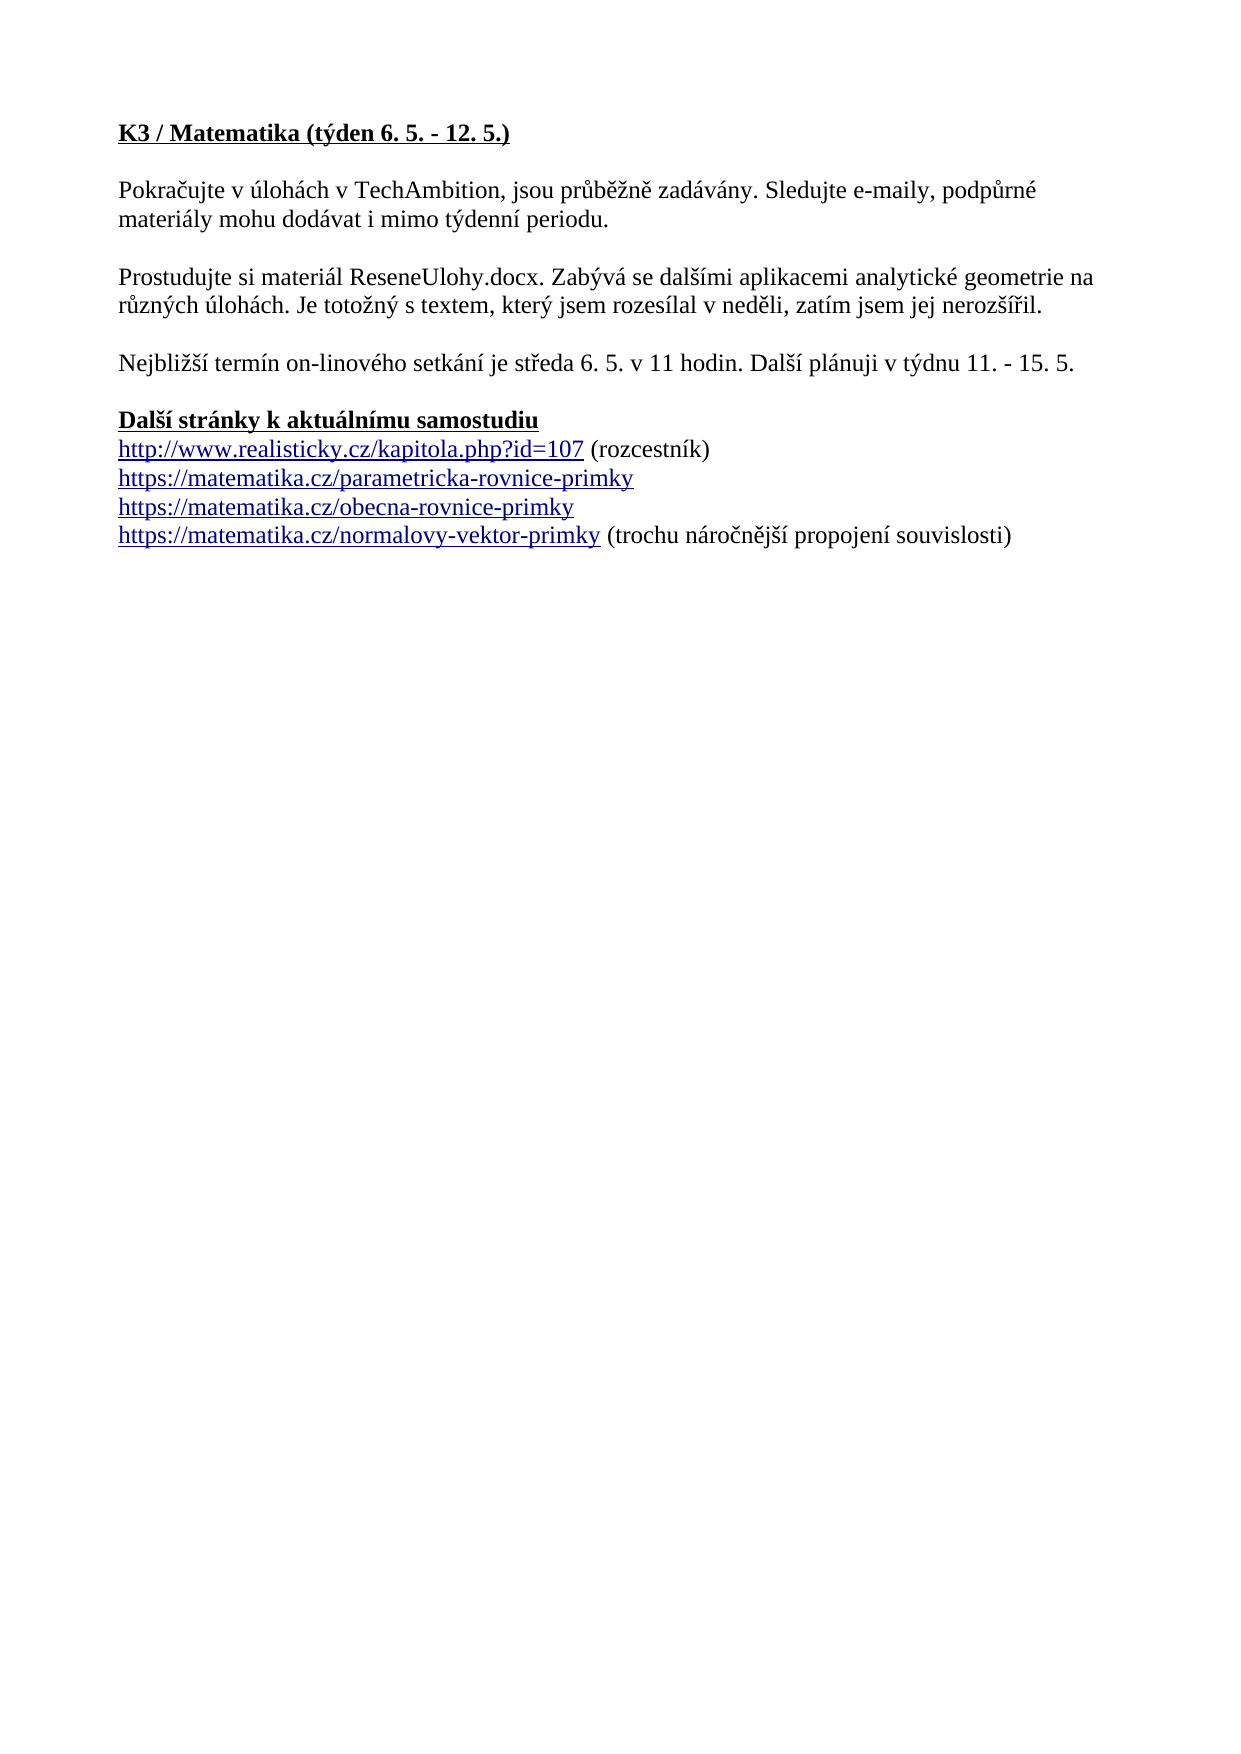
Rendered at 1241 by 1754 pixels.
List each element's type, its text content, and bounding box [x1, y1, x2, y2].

text Prostudujte si materiál ReseneUlohy.docx. Zabývá se dalšími aplikacemi analytické geometrie na různých úlohách. Je totožný s textem, který jsem rozesílal v neděli, zatím jsem jej nerozšířil. [118, 262, 1122, 319]
text Pokračujte v úlohách v TechAmbition, jsou průběžně zadávány. Sledujte e-maily, podpůrné materiály mohu dodávat i mimo týdenní periodu. [118, 176, 1122, 233]
text Nejbližší termín on-linového setkání je středa 6. 5. v 11 hodin. Další plánuji v týdnu 11. - 15. 5. [118, 348, 1122, 377]
text Další stránky k aktuálnímu samostudiu [118, 406, 1122, 434]
text https://matematika.cz/parametricka-rovnice-primky [118, 463, 1122, 492]
text https://matematika.cz/obecna-rovnice-primky [118, 492, 1122, 521]
text K3 / Matematika (týden 6. 5. - 12. 5.) [118, 118, 1122, 147]
text http://www.realisticky.cz/kapitola.php?id=107 (rozcestník) [118, 434, 1122, 463]
text https://matematika.cz/normalovy-vektor-primky (trochu náročnější propojení souvislosti) [118, 521, 1122, 549]
